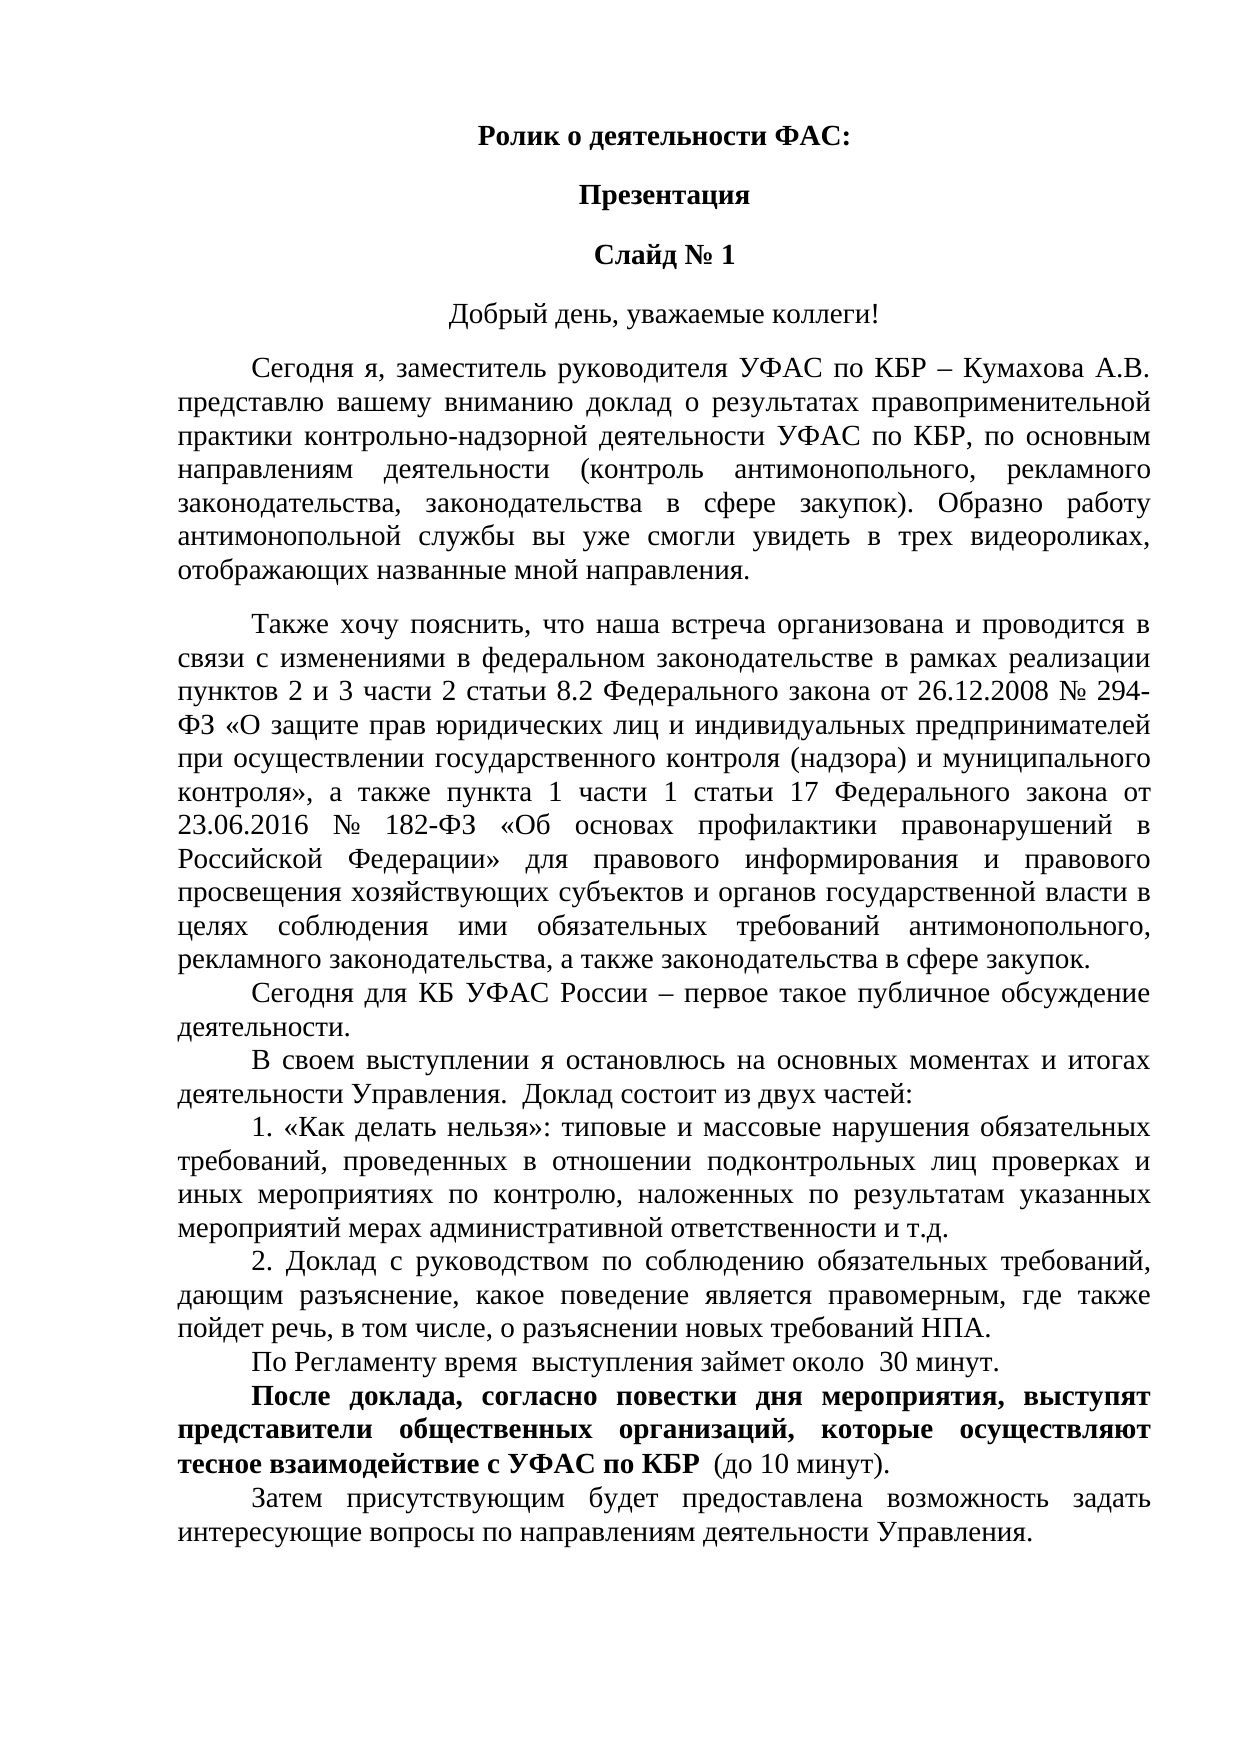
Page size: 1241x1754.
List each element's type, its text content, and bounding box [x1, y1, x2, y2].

text Сегодня для КБ УФАС России – первое такое публичное обсуждение деятельности. [177, 975, 1152, 1042]
text Презентация [177, 177, 1152, 211]
text По Регламенту время выступления займет около 30 минут. [177, 1344, 1152, 1378]
text После доклада, согласно повестки дня мероприятия, выступят представители общественных организаций, которые осуществляют тесное взаимодействие с УФАС по КБР (до 10 минут). [177, 1378, 1152, 1480]
text Ролик о деятельности ФАС: [177, 118, 1152, 152]
text Также хочу пояснить, что наша встреча организована и проводится в связи с изменениями в федеральном законодательстве в рамках реализации пунктов 2 и 3 части 2 статьи 8.2 Федерального закона от 26.12.2008 № 294-ФЗ «О защите прав юридических лиц и индивидуальных предпринимателей при осуществлении государственного контроля (надзора) и муниципального контроля», а также пункта 1 части 1 статьи 17 Федерального закона от 23.06.2016 № 182-ФЗ «Об основах профилактики правонарушений в Российской Федерации» для правового информирования и правового просвещения хозяйствующих субъектов и органов государственной власти в целях соблюдения ими обязательных требований антимонопольного, рекламного законодательства, а также законодательства в сфере закупок. [177, 606, 1152, 975]
text 2. Доклад с руководством по соблюдению обязательных требований, дающим разъяснение, какое поведение является правомерным, где также пойдет речь, в том числе, о разъяснении новых требований НПА. [177, 1243, 1152, 1344]
text Сегодня я, заместитель руководителя УФАС по КБР – Кумахова А.В. представлю вашему вниманию доклад о результатах правоприменительной практики контрольно-надзорной деятельности УФАС по КБР, по основным направлениям деятельности (контроль антимонопольного, рекламного законодательства, законодательства в сфере закупок). Образно работу антимонопольной службы вы уже смогли увидеть в трех видеороликах, отображающих названные мной направления. [177, 351, 1152, 585]
subtitle Затем присутствующим будет предоставлена возможность задать интересующие вопросы по направлениям деятельности Управления. [177, 1480, 1152, 1547]
text В своем выступлении я остановлюсь на основных моментах и итогах деятельности Управления. Доклад состоит из двух частей: [177, 1042, 1152, 1109]
text 1. «Как делать нельзя»: типовые и массовые нарушения обязательных требований, проведенных в отношении подконтрольных лиц проверках и иных мероприятиях по контролю, наложенных по результатам указанных мероприятий мерах административной ответственности и т.д. [177, 1109, 1152, 1243]
text Слайд № 1 [177, 237, 1152, 270]
text Добрый день, уважаемые коллеги! [177, 296, 1152, 330]
